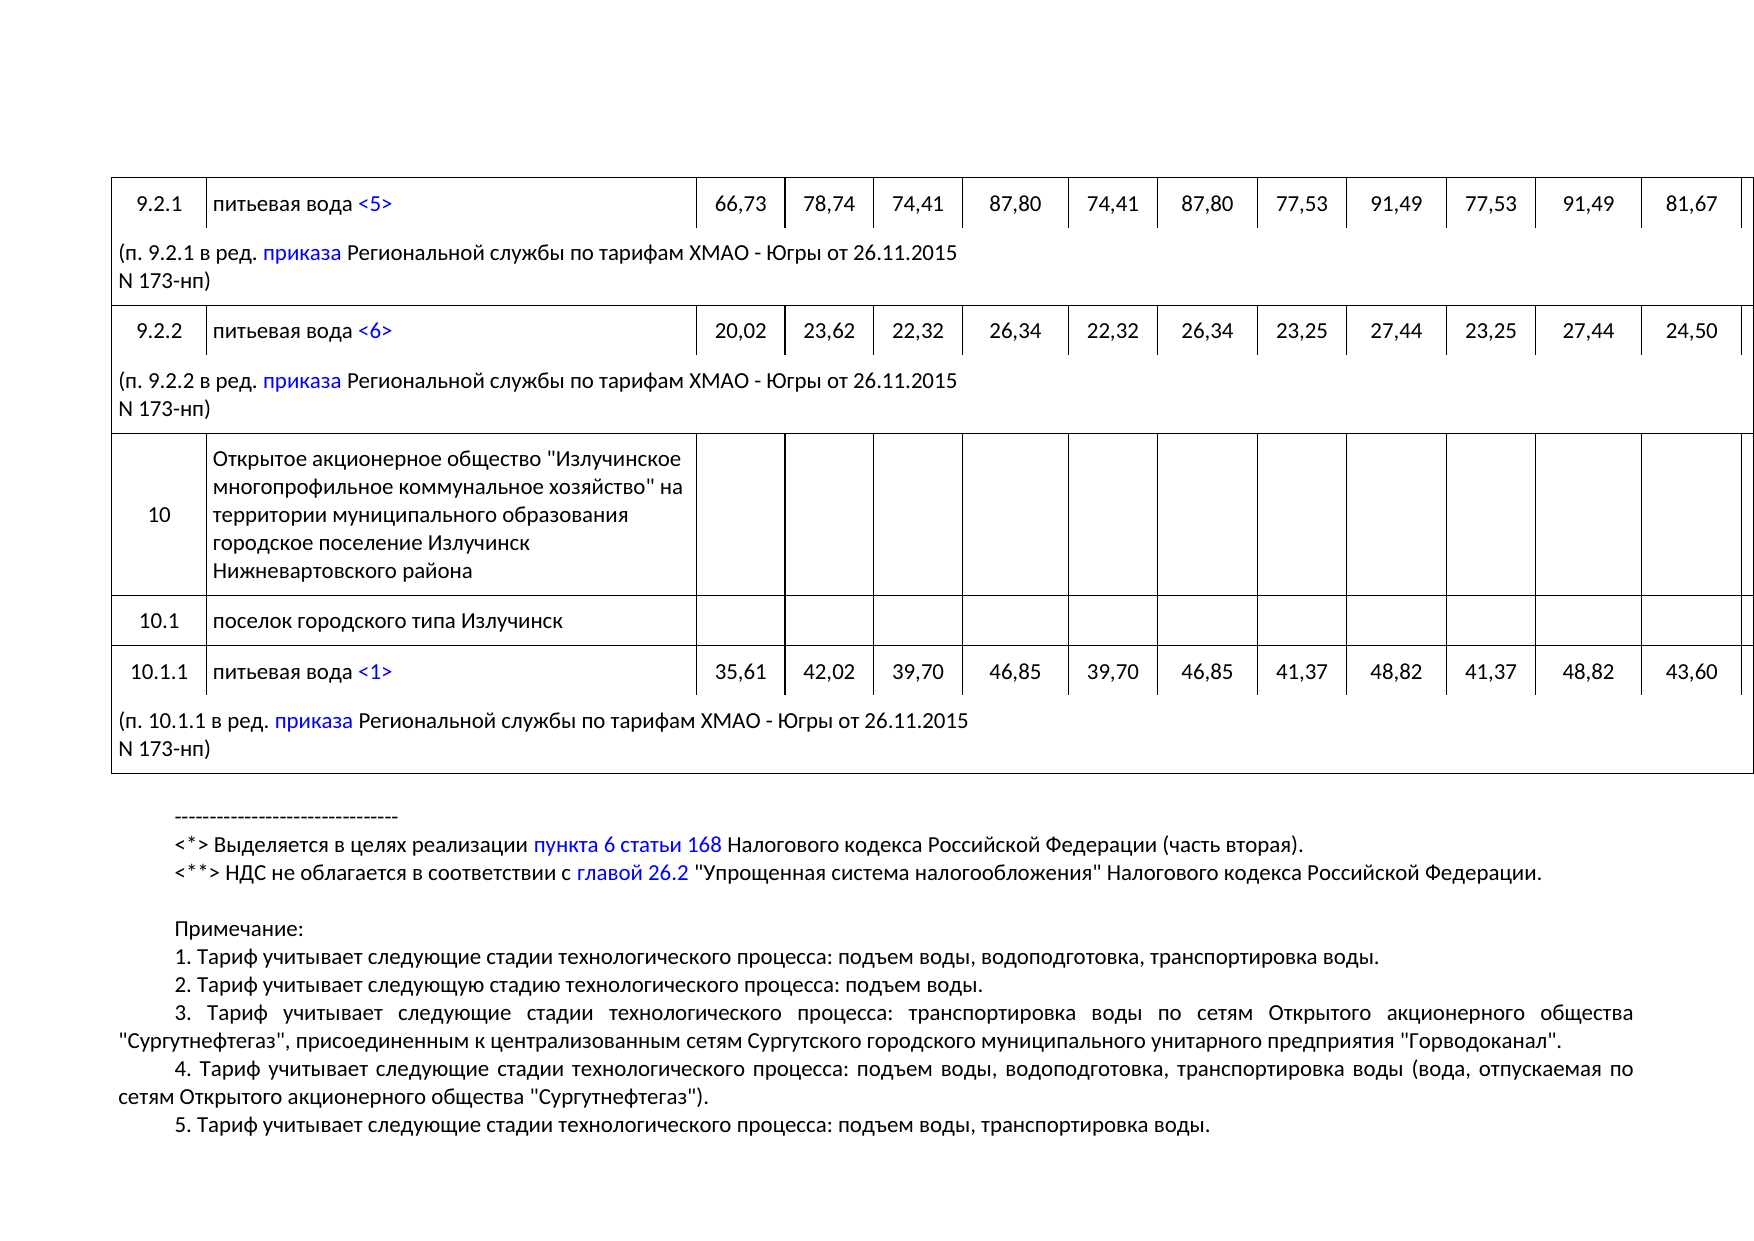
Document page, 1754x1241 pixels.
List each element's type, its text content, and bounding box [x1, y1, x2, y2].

table_cell 46,85 [963, 646, 1068, 695]
table_cell 23,25 [1258, 306, 1346, 355]
table_cell 26,34 [963, 306, 1068, 355]
table_cell [1742, 434, 1753, 595]
table_cell [1347, 596, 1446, 645]
text 3. Тариф учитывает следующие стадии технологического процесса: транспортировка воды по сетям Открытого акционерного общества "Сургутнефтегаз", присоединенным к централизованным сетям Сургутского городского муниципального унитарного предприятия "Горводоканал". [118, 998, 1636, 1054]
table_cell поселок городского типа Излучинск [207, 596, 696, 645]
table_cell 66,73 [697, 178, 784, 227]
table_cell питьевая вода <5> [207, 178, 696, 227]
table_cell [1158, 596, 1257, 645]
table_cell 10.1.1 [112, 646, 206, 695]
table_cell 22,32 [874, 306, 962, 355]
table_cell 42,02 [786, 646, 873, 695]
table_cell 23,25 [1447, 306, 1535, 355]
text 5. Тариф учитывает следующие стадии технологического процесса: подъем воды, транспортировка воды. [118, 1110, 1636, 1138]
table_cell 22,32 [1069, 306, 1157, 355]
table_cell 41,37 [1258, 646, 1346, 695]
table_cell [1742, 596, 1753, 645]
text Примечание: [118, 914, 1636, 942]
table_cell питьевая вода <6> [207, 306, 696, 355]
table_cell 41,37 [1447, 646, 1535, 695]
table_cell 74,41 [1069, 178, 1157, 227]
text -------------------------------- [118, 802, 1636, 830]
table_cell 9.2.2 [112, 306, 206, 355]
table_cell [1069, 434, 1157, 595]
table_cell 74,41 [874, 178, 962, 227]
table_cell 26,34 [1158, 306, 1257, 355]
table_cell 91,49 [1536, 178, 1641, 227]
text 2. Тариф учитывает следующую стадию технологического процесса: подъем воды. [118, 970, 1636, 998]
table_cell 9.2.1 [112, 178, 206, 227]
table_cell 87,80 [1158, 178, 1257, 227]
table_cell [874, 596, 962, 645]
table_cell [786, 596, 873, 645]
table_cell [874, 434, 962, 595]
table_cell [1447, 596, 1535, 645]
table_cell [1258, 434, 1346, 595]
table_cell 10.1 [112, 596, 206, 645]
table_cell 10 [112, 434, 206, 595]
table_cell 24,50 [1642, 306, 1741, 355]
table_cell [1536, 434, 1641, 595]
table_cell 78,74 [786, 178, 873, 227]
text 4. Тариф учитывает следующие стадии технологического процесса: подъем воды, водоподготовка, транспортировка воды (вода, отпускаемая по сетям Открытого акционерного общества "Сургутнефтегаз"). [118, 1054, 1636, 1110]
table_cell [786, 434, 873, 595]
table_cell [963, 434, 1068, 595]
table_cell [963, 596, 1068, 645]
table_cell [1158, 434, 1257, 595]
table_cell 87,80 [963, 178, 1068, 227]
table_cell [1642, 596, 1741, 645]
table_cell 48,82 [1536, 646, 1641, 695]
table_cell 39,70 [1069, 646, 1157, 695]
table_cell (п. 9.2.2 в ред. приказа Региональной службы по тарифам ХМАО - Югры от 26.11.2015 N 173-нп) [112, 355, 1753, 432]
table_cell (п. 10.1.1 в ред. приказа Региональной службы по тарифам ХМАО - Югры от 26.11.2015 N 173-нп) [112, 695, 1753, 773]
table_cell [1258, 596, 1346, 645]
table_cell [1536, 596, 1641, 645]
table_cell 81,67 [1642, 178, 1741, 227]
table_cell 23,62 [786, 306, 873, 355]
table_cell питьевая вода <1> [207, 646, 696, 695]
table_cell 20,02 [697, 306, 784, 355]
table_cell 43,60 [1642, 646, 1741, 695]
table_cell [1069, 596, 1157, 645]
table_cell 46,85 [1158, 646, 1257, 695]
table_cell 91,49 [1347, 178, 1446, 227]
table_cell 27,44 [1536, 306, 1641, 355]
text 1. Тариф учитывает следующие стадии технологического процесса: подъем воды, водоподготовка, транспортировка воды. [118, 942, 1636, 970]
table_cell (п. 9.2.1 в ред. приказа Региональной службы по тарифам ХМАО - Югры от 26.11.2015 N 173-нп) [112, 228, 1753, 305]
table_cell Открытое акционерное общество "Излучинское многопрофильное коммунальное хозяйство" на территории муниципального образования городское поселение Излучинск Нижневартовского района [207, 434, 696, 595]
table_cell [1447, 434, 1535, 595]
table_cell [697, 434, 784, 595]
table_cell 48,82 [1347, 646, 1446, 695]
table_cell 35,61 [697, 646, 784, 695]
table_cell [1347, 434, 1446, 595]
table_cell 77,53 [1258, 178, 1346, 227]
text <*> Выделяется в целях реализации пункта 6 статьи 168 Налогового кодекса Российской Федерации (часть вторая). [118, 830, 1636, 858]
table_cell 39,70 [874, 646, 962, 695]
table_cell [697, 596, 784, 645]
text <**> НДС не облагается в соответствии с главой 26.2 "Упрощенная система налогообложения" Налогового кодекса Российской Федерации. [118, 858, 1636, 886]
table_cell 77,53 [1447, 178, 1535, 227]
table_cell 27,44 [1347, 306, 1446, 355]
table_cell [1642, 434, 1741, 595]
